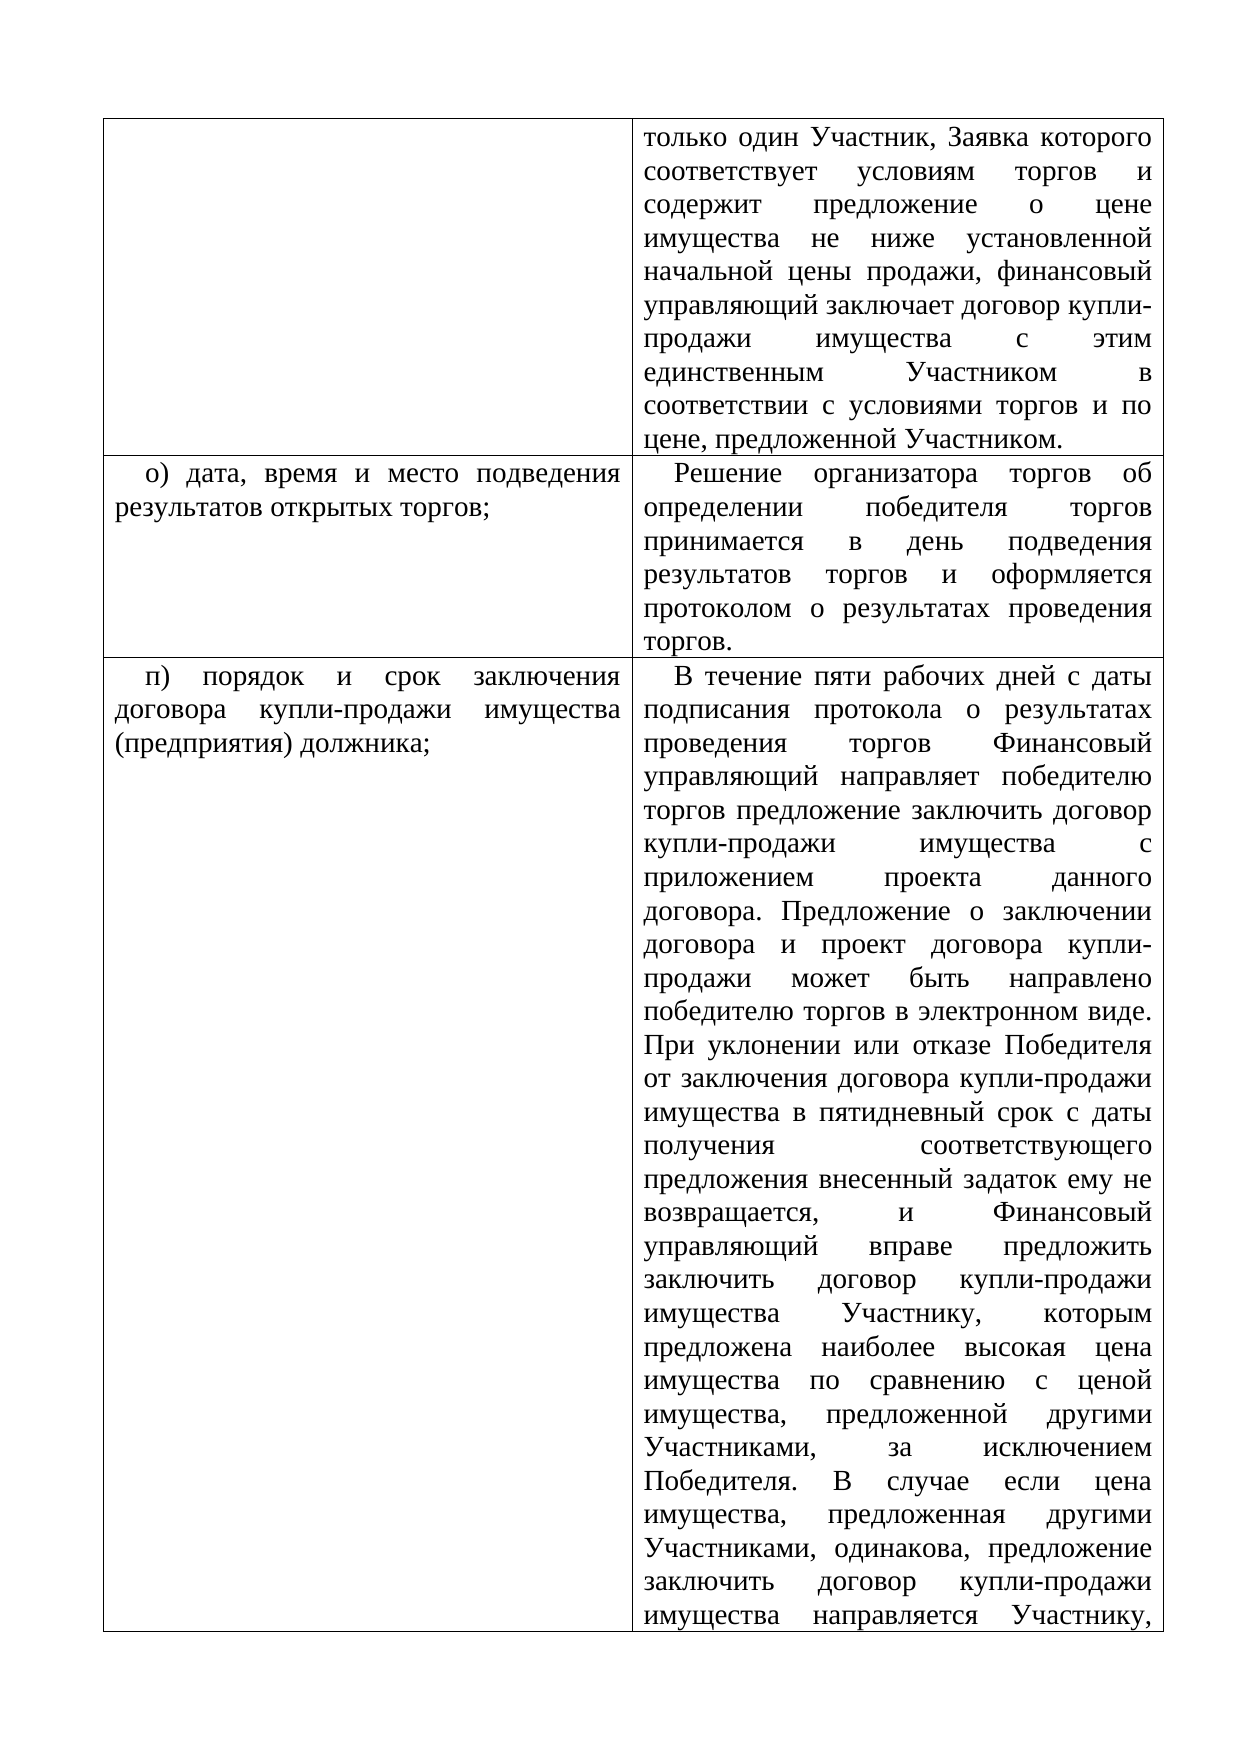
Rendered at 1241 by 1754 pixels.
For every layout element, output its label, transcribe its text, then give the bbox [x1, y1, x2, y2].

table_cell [633, 119, 1163, 454]
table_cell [104, 658, 632, 1631]
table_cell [104, 119, 632, 454]
table_cell о) дата, время и место подведения результатов открытых торгов; [104, 456, 632, 657]
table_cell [633, 658, 1163, 1631]
table_cell Решение организатора торгов об определении победителя торгов принимается в день подведения результатов торгов и оформляется протоколом о результатах проведения торгов. [633, 456, 1163, 657]
